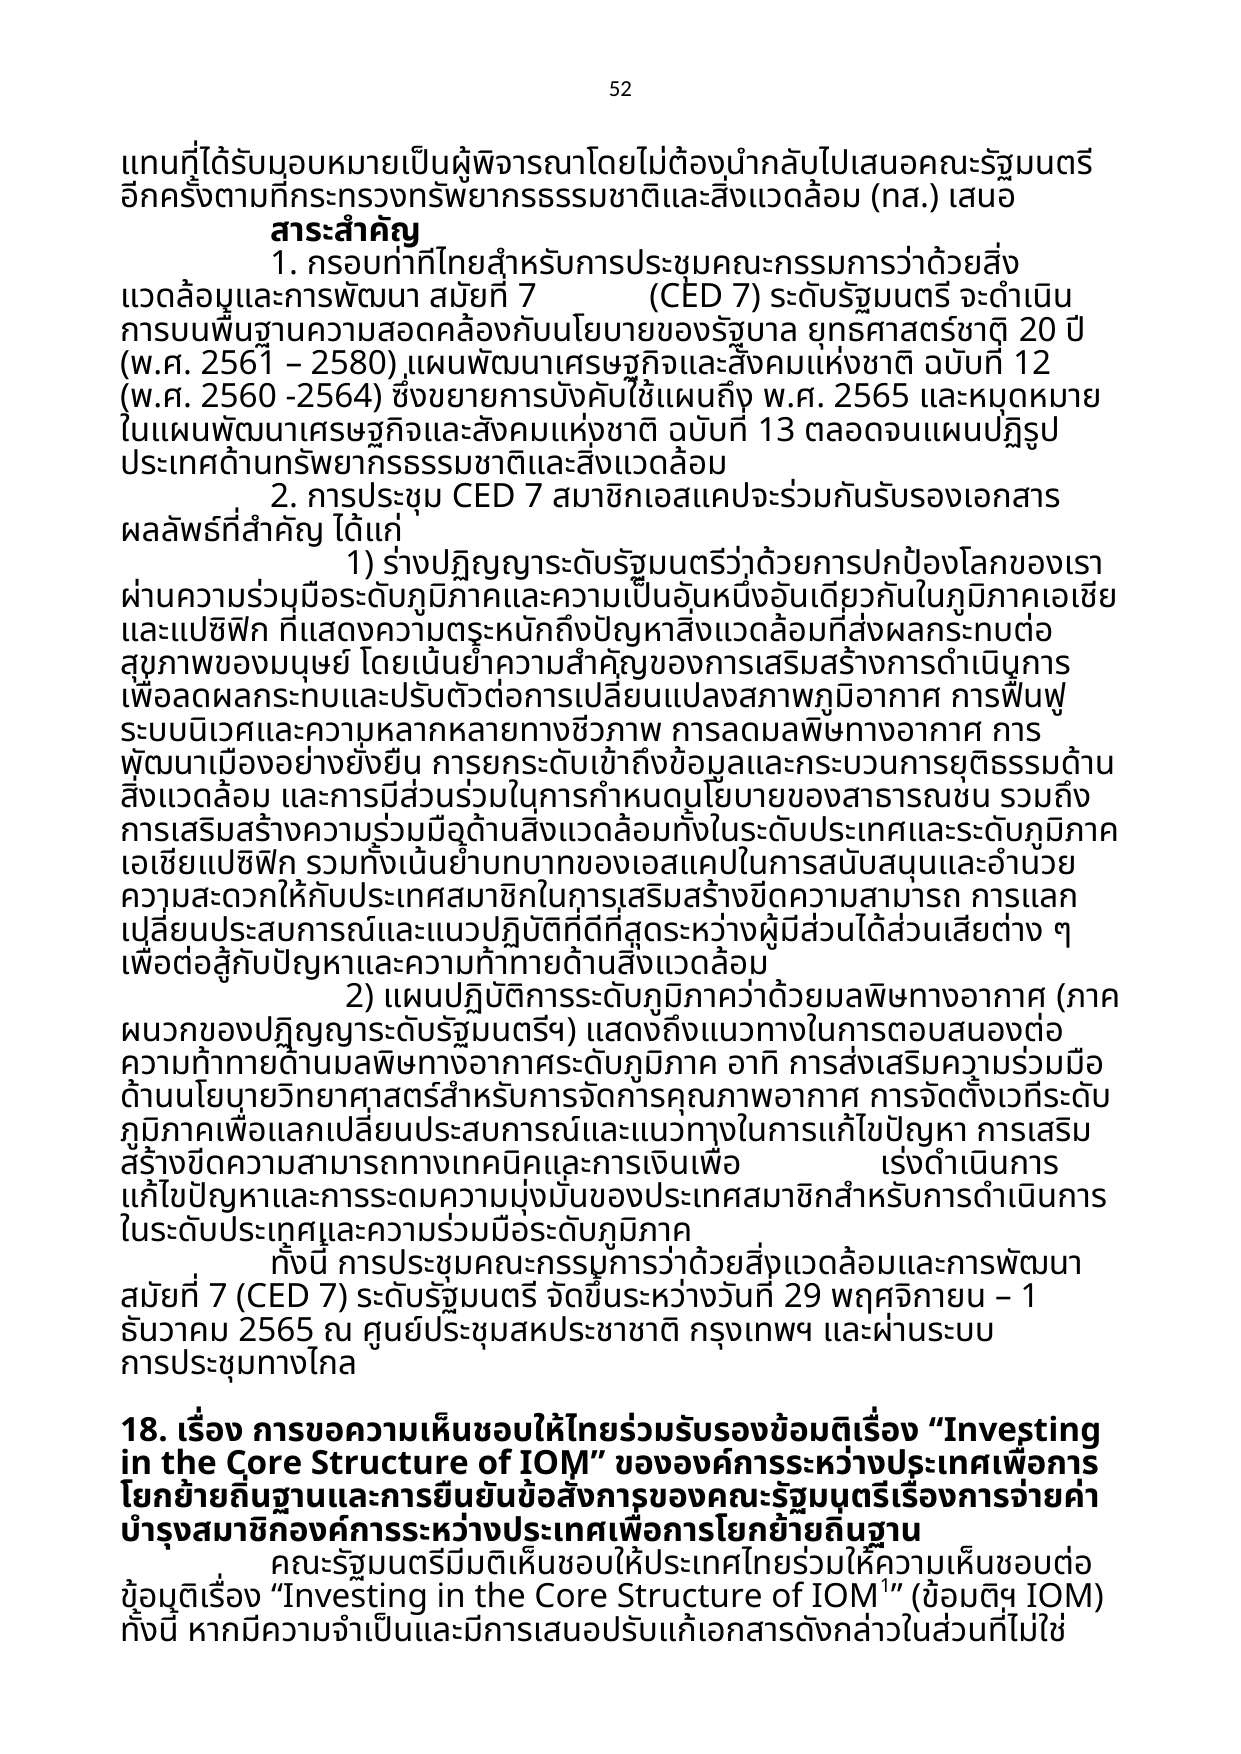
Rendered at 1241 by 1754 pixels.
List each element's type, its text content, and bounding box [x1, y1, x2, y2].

text 1. กรอบท่าทีไทยสำหรับการประชุมคณะกรรมการว่าด้วยสิ่งแวดล้อมและการพัฒนา สมัยที่ 7 (CED 7) ระดับรัฐมนตรี จะดำเนินการบนพื้นฐานความสอดคล้องกับนโยบายของรัฐบาล ยุทธศาสตร์ชาติ 20 ปี (พ.ศ. 2561 – 2580) แผนพัฒนาเศรษฐกิจและสังคมแห่งชาติ ฉบับที่ 12 (พ.ศ. 2560 -2564) ซึ่งขยายการบังคับใช้แผนถึง พ.ศ. 2565 และหมุดหมายในแผนพัฒนาเศรษฐกิจและสังคมแห่งชาติ ฉบับที่ 13 ตลอดจนแผนปฏิรูปประเทศด้านทรัพยากรธรรมชาติและสิ่งแวดล้อม [120, 248, 1120, 481]
text 2. การประชุม CED 7 สมาชิกเอสแคปจะร่วมกันรับรองเอกสารผลลัพธ์ที่สำคัญ ได้แก่ [120, 481, 1120, 548]
text 2) แผนปฏิบัติการระดับภูมิภาคว่าด้วยมลพิษทางอากาศ (ภาคผนวกของปฏิญญาระดับรัฐมนตรีฯ) แสดงถึงแนวทางในการตอบสนองต่อความท้าทายด้านมลพิษทางอากาศระดับภูมิภาค อาทิ การส่งเสริมความร่วมมือด้านนโยบายวิทยาศาสตร์สำหรับการจัดการคุณภาพอากาศ การจัดตั้งเวทีระดับภูมิภาคเพื่อแลกเปลี่ยนประสบการณ์และแนวทางในการแก้ไขปัญหา การเสริมสร้างขีดความสามารถทางเทคนิคและการเงินเพื่อ เร่งดำเนินการแก้ไขปัญหาและการระดมความมุ่งมั่นของประเทศสมาชิกสำหรับการดำเนินการในระดับประเทศและความร่วมมือระดับภูมิภาค [120, 981, 1120, 1248]
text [120, 148, 1120, 214]
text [120, 1548, 1120, 1648]
text ทั้งนี้ การประชุมคณะกรรมการว่าด้วยสิ่งแวดล้อมและการพัฒนา สมัยที่ 7 (CED 7) ระดับรัฐมนตรี จัดขึ้นระหว่างวันที่ 29 พฤศจิกายน – 1 ธันวาคม 2565 ณ ศูนย์ประชุมสหประชาชาติ กรุงเทพฯ และผ่านระบบ การประชุมทางไกล [120, 1248, 1120, 1381]
text 18. เรื่อง การขอความเห็นชอบให้ไทยร่วมรับรองข้อมติเรื่อง “Investing in the Core Structure of IOM” ขององค์การระหว่างประเทศเพื่อการโยกย้ายถิ่นฐานและการยืนยันข้อสั่งการของคณะรัฐมนตรีเรื่องการจ่ายค่าบำรุงสมาชิกองค์การระหว่างประเทศเพื่อการโยกย้ายถิ่นฐาน [120, 1414, 1120, 1548]
text สาระสำคัญ [120, 214, 1120, 248]
text 1) ร่างปฏิญญาระดับรัฐมนตรีว่าด้วยการปกป้องโลกของเราผ่านความร่วมมือระดับภูมิภาคและความเป็นอันหนึ่งอันเดียวกันในภูมิภาคเอเชียและแปซิฟิก ที่แสดงความตระหนักถึงปัญหาสิ่งแวดล้อมที่ส่งผลกระทบต่อสุขภาพของมนุษย์ โดยเน้นย้ำความสำคัญของการเสริมสร้างการดำเนินการเพื่อลดผลกระทบและปรับตัวต่อการเปลี่ยนแปลงสภาพภูมิอากาศ การฟื้นฟูระบบนิเวศและความหลากหลายทางชีวภาพ การลดมลพิษทางอากาศ การพัฒนาเมืองอย่างยั่งยืน การยกระดับเข้าถึงข้อมูลและกระบวนการยุติธรรมด้านสิ่งแวดล้อม และการมีส่วนร่วมในการกำหนดนโยบายของสาธารณชน รวมถึงการเสริมสร้างความร่วมมือด้านสิ่งแวดล้อมทั้งในระดับประเทศและระดับภูมิภาคเอเชียแปซิฟิก รวมทั้งเน้นย้ำบทบาทของเอสแคปในการสนับสนุนและอำนวยความสะดวกให้กับประเทศสมาชิกในการเสริมสร้างขีดความสามารถ การแลกเปลี่ยนประสบการณ์และแนวปฏิบัติที่ดีที่สุดระหว่างผู้มีส่วนได้ส่วนเสียต่าง ๆ เพื่อต่อสู้กับปัญหาและความท้าทายด้านสิ่งแวดล้อม [120, 548, 1120, 981]
